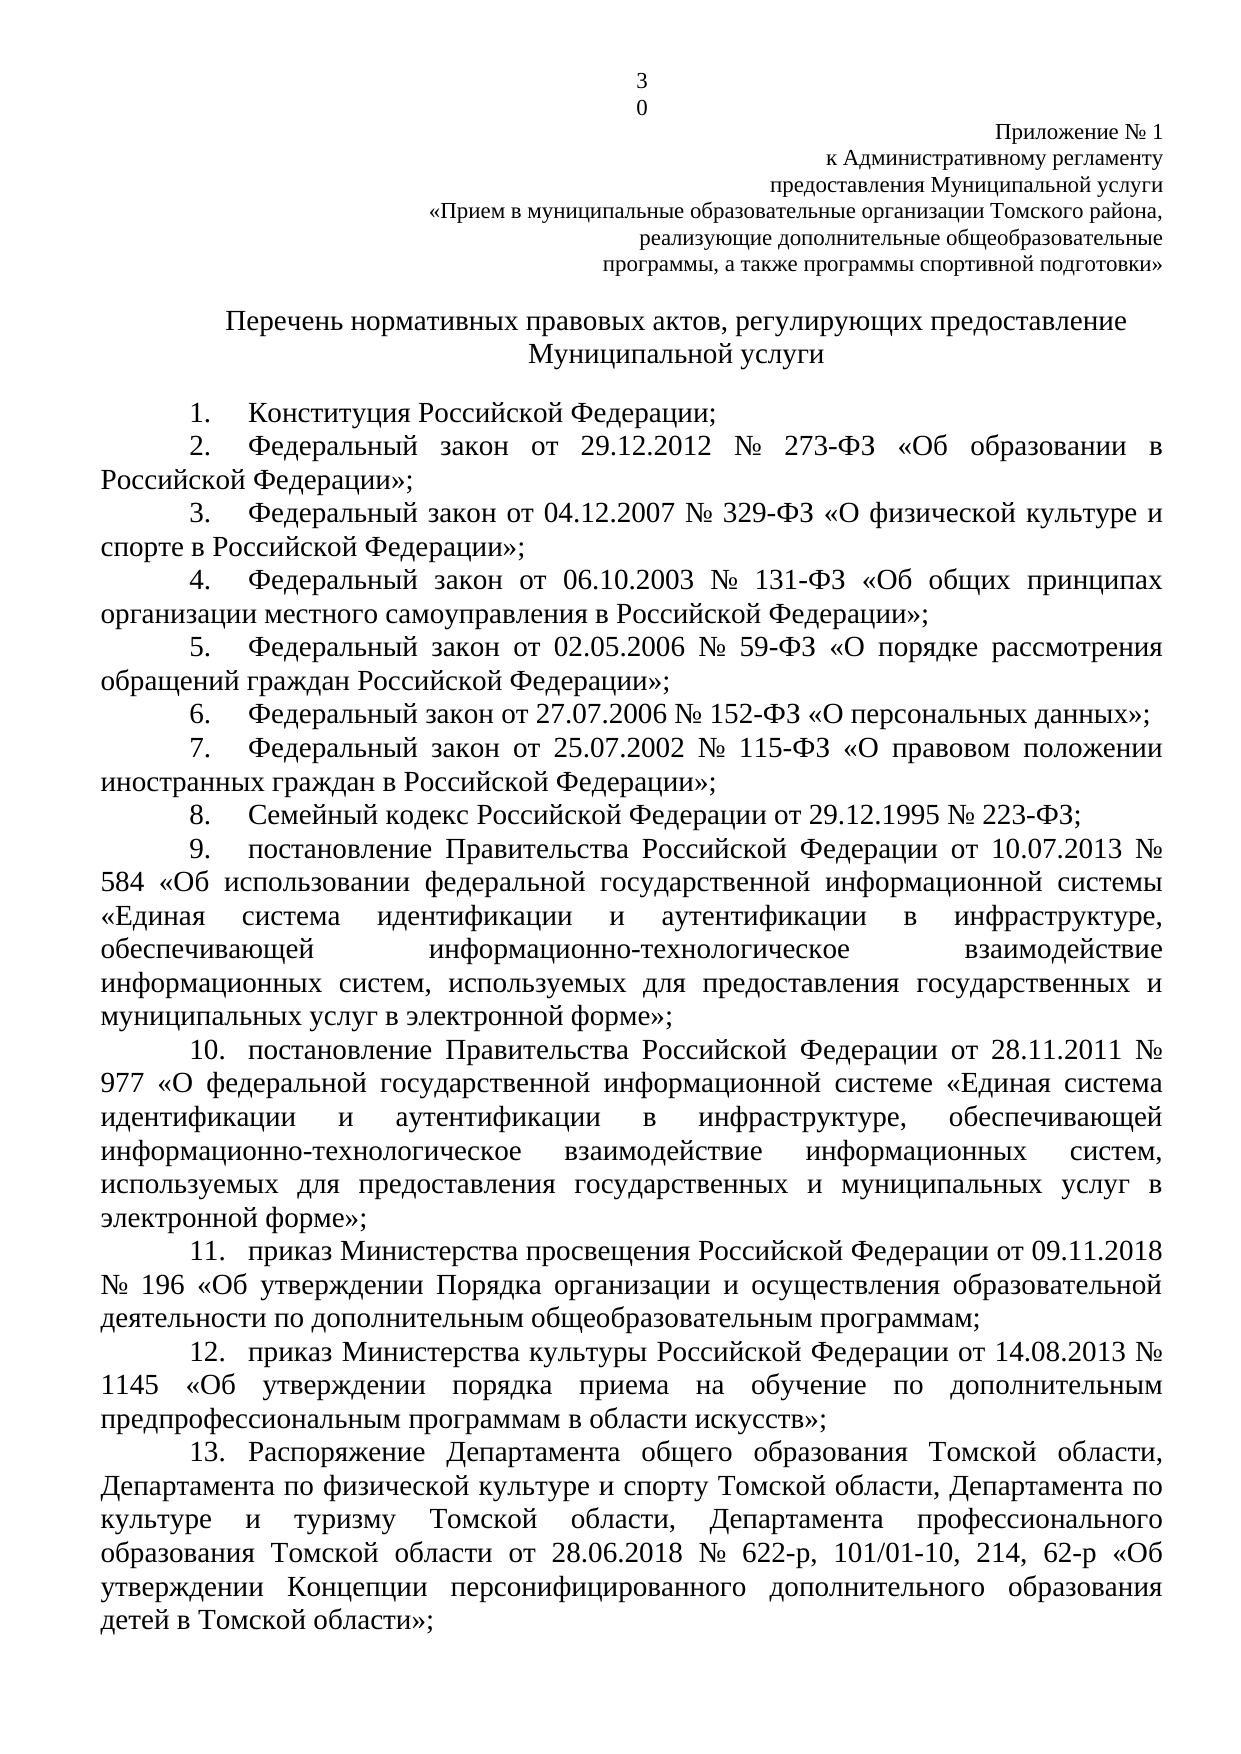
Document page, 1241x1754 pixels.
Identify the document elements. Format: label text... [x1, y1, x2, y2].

text предоставления Муниципальной услуги [100, 171, 1163, 197]
text 13. Распоряжение Департамента общего образования Томской области, Департамента по физической культуре и спорту Томской области, Департамента по культуре и туризму Томской области, Департамента профессионального образования Томской области от 28.06.2018 № 622-р, 101/01-10, 214, 62-р «Об утверждении Концепции персонифицированного дополнительного образования детей в Томской области»; [100, 1434, 1163, 1636]
text 2. Федеральный закон от 29.12.2012 № 273-ФЗ «Об образовании в Российской Федерации»; [100, 428, 1163, 495]
text 9. постановление Правительства Российской Федерации от 10.07.2013 № 584 «Об использовании федеральной государственной информационной системы «Единая система идентификации и аутентификации в инфраструктуре, обеспечивающей информационно-технологическое взаимодействие информационных систем, используемых для предоставления государственных и муниципальных услуг в электронной форме»; [100, 831, 1163, 1032]
text 1. Конституция Российской Федерации; [100, 395, 1163, 428]
text реализующие дополнительные общеобразовательные [100, 223, 1163, 250]
text к Административному регламенту [100, 144, 1163, 171]
text Перечень нормативных правовых актов, регулирующих предоставление [100, 303, 1163, 336]
text 5. Федеральный закон от 02.05.2006 № 59-ФЗ «О порядке рассмотрения обращений граждан Российской Федерации»; [100, 629, 1163, 697]
text 6. Федеральный закон от 27.07.2006 № 152-ФЗ «О персональных данных»; [100, 697, 1163, 730]
text 8. Семейный кодекс Российской Федерации от 29.12.1995 № 223-ФЗ; [100, 797, 1163, 831]
text 3. Федеральный закон от 04.12.2007 № 329-ФЗ «О физической культуре и спорте в Российской Федерации»; [100, 495, 1163, 562]
text «Прием в муниципальные образовательные организации Томского района, [100, 197, 1163, 223]
text 7. Федеральный закон от 25.07.2002 № 115-ФЗ «О правовом положении иностранных граждан в Российской Федерации»; [100, 730, 1163, 797]
text 10. постановление Правительства Российской Федерации от 28.11.2011 № 977 «О федеральной государственной информационной системе «Единая система идентификации и аутентификации в инфраструктуре, обеспечивающей информационно-технологическое взаимодействие информационных систем, используемых для предоставления государственных и муниципальных услуг в электронной форме»; [100, 1032, 1163, 1233]
text Приложение № 1 [100, 118, 1163, 144]
text программы, а также программы спортивной подготовки» [100, 250, 1163, 276]
text Муниципальной услуги [100, 336, 1163, 370]
text 4. Федеральный закон от 06.10.2003 № 131-ФЗ «Об общих принципах организации местного самоуправления в Российской Федерации»; [100, 562, 1163, 629]
text 12. приказ Министерства культуры Российской Федерации от 14.08.2013 № 1145 «Об утверждении порядка приема на обучение по дополнительным предпрофессиональным программам в области искусств»; [100, 1334, 1163, 1434]
text 11. приказ Министерства просвещения Российской Федерации от 09.11.2018 № 196 «Об утверждении Порядка организации и осуществления образовательной деятельности по дополнительным общеобразовательным программам; [100, 1233, 1163, 1334]
